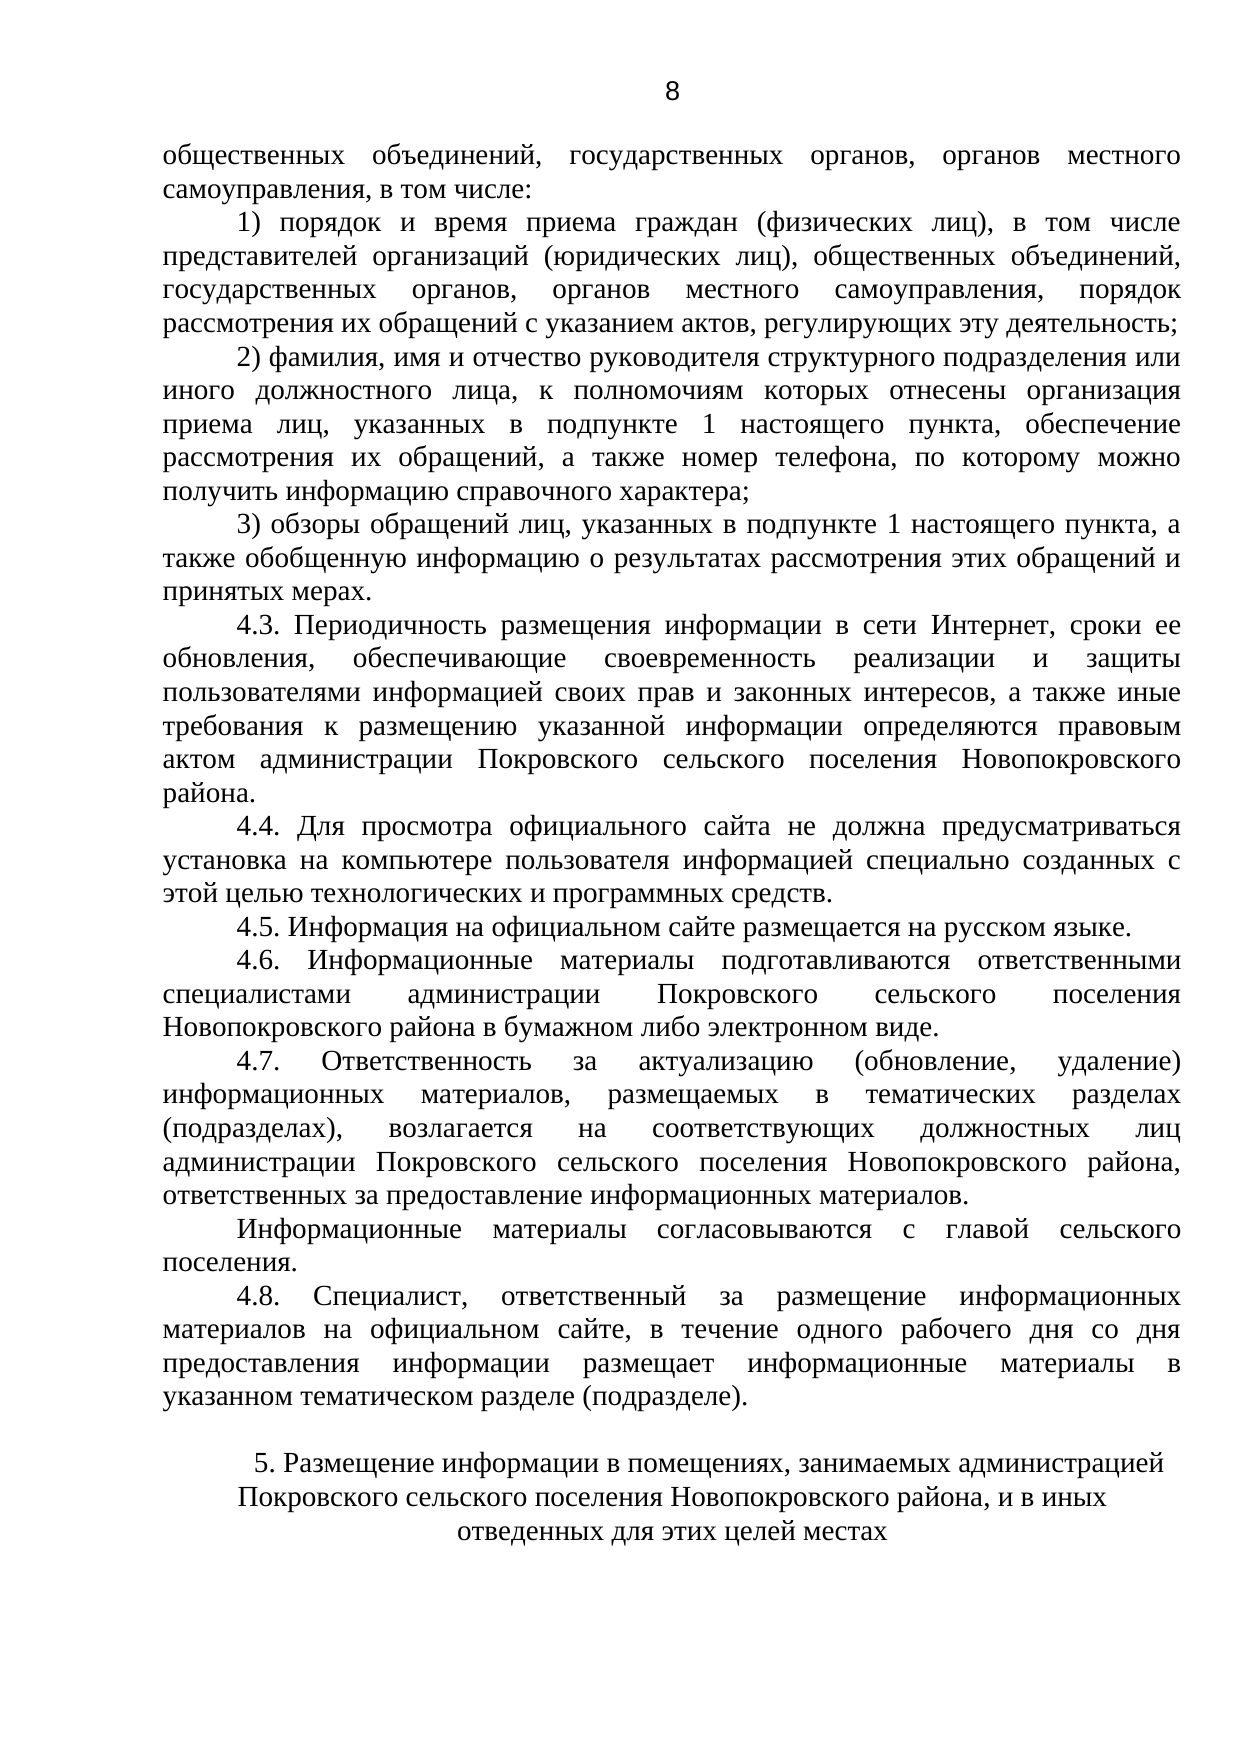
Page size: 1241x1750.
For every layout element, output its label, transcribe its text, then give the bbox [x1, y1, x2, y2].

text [162, 137, 1182, 204]
text 4.4. Для просмотра официального сайта не должна предусматриваться установка на компьютере пользователя информацией специально созданных с этой целью технологических и программных средств. [162, 808, 1182, 909]
text 4.3. Периодичность размещения информации в сети Интернет, сроки ее обновления, обеспечивающие своевременность реализации и защиты пользователями информацией своих прав и законных интересов, а также иные требования к размещению указанной информации определяются правовым актом администрации Покровского сельского поселения Новопокровского района. [162, 607, 1182, 808]
text 3) обзоры обращений лиц, указанных в подпункте 1 настоящего пункта, а также обобщенную информацию о результатах рассмотрения этих обращений и принятых мерах. [162, 506, 1182, 607]
text 1) порядок и время приема граждан (физических лиц), в том числе представителей организаций (юридических лиц), общественных объединений, государственных органов, органов местного самоуправления, порядок рассмотрения их обращений с указанием актов, регулирующих эту деятельность; [162, 204, 1182, 339]
text 4.5. Информация на официальном сайте размещается на русском языке. [162, 909, 1182, 942]
text 2) фамилия, имя и отчество руководителя структурного подразделения или иного должностного лица, к полномочиям которых отнесены организация приема лиц, указанных в подпункте 1 настоящего пункта, обеспечение рассмотрения их обращений, а также номер телефона, по которому можно получить информацию справочного характера; [162, 339, 1182, 506]
text Информационные материалы согласовываются с главой сельского поселения. [162, 1211, 1182, 1278]
text 5. Размещение информации в помещениях, занимаемых администрацией Покровского сельского поселения Новопокровского района, и в иных отведенных для этих целей местах [162, 1446, 1182, 1546]
text 4.6. Информационные материалы подготавливаются ответственными специалистами администрации Покровского сельского поселения Новопокровского района в бумажном либо электронном виде. [162, 942, 1182, 1043]
text 4.7. Ответственность за актуализацию (обновление, удаление) информационных материалов, размещаемых в тематических разделах (подразделах), возлагается на соответствующих должностных лиц администрации Покровского сельского поселения Новопокровского района, ответственных за предоставление информационных материалов. [162, 1043, 1182, 1211]
text 4.8. Специалист, ответственный за размещение информационных материалов на официальном сайте, в течение одного рабочего дня со дня предоставления информации размещает информационные материалы в указанном тематическом разделе (подразделе). [162, 1278, 1182, 1412]
